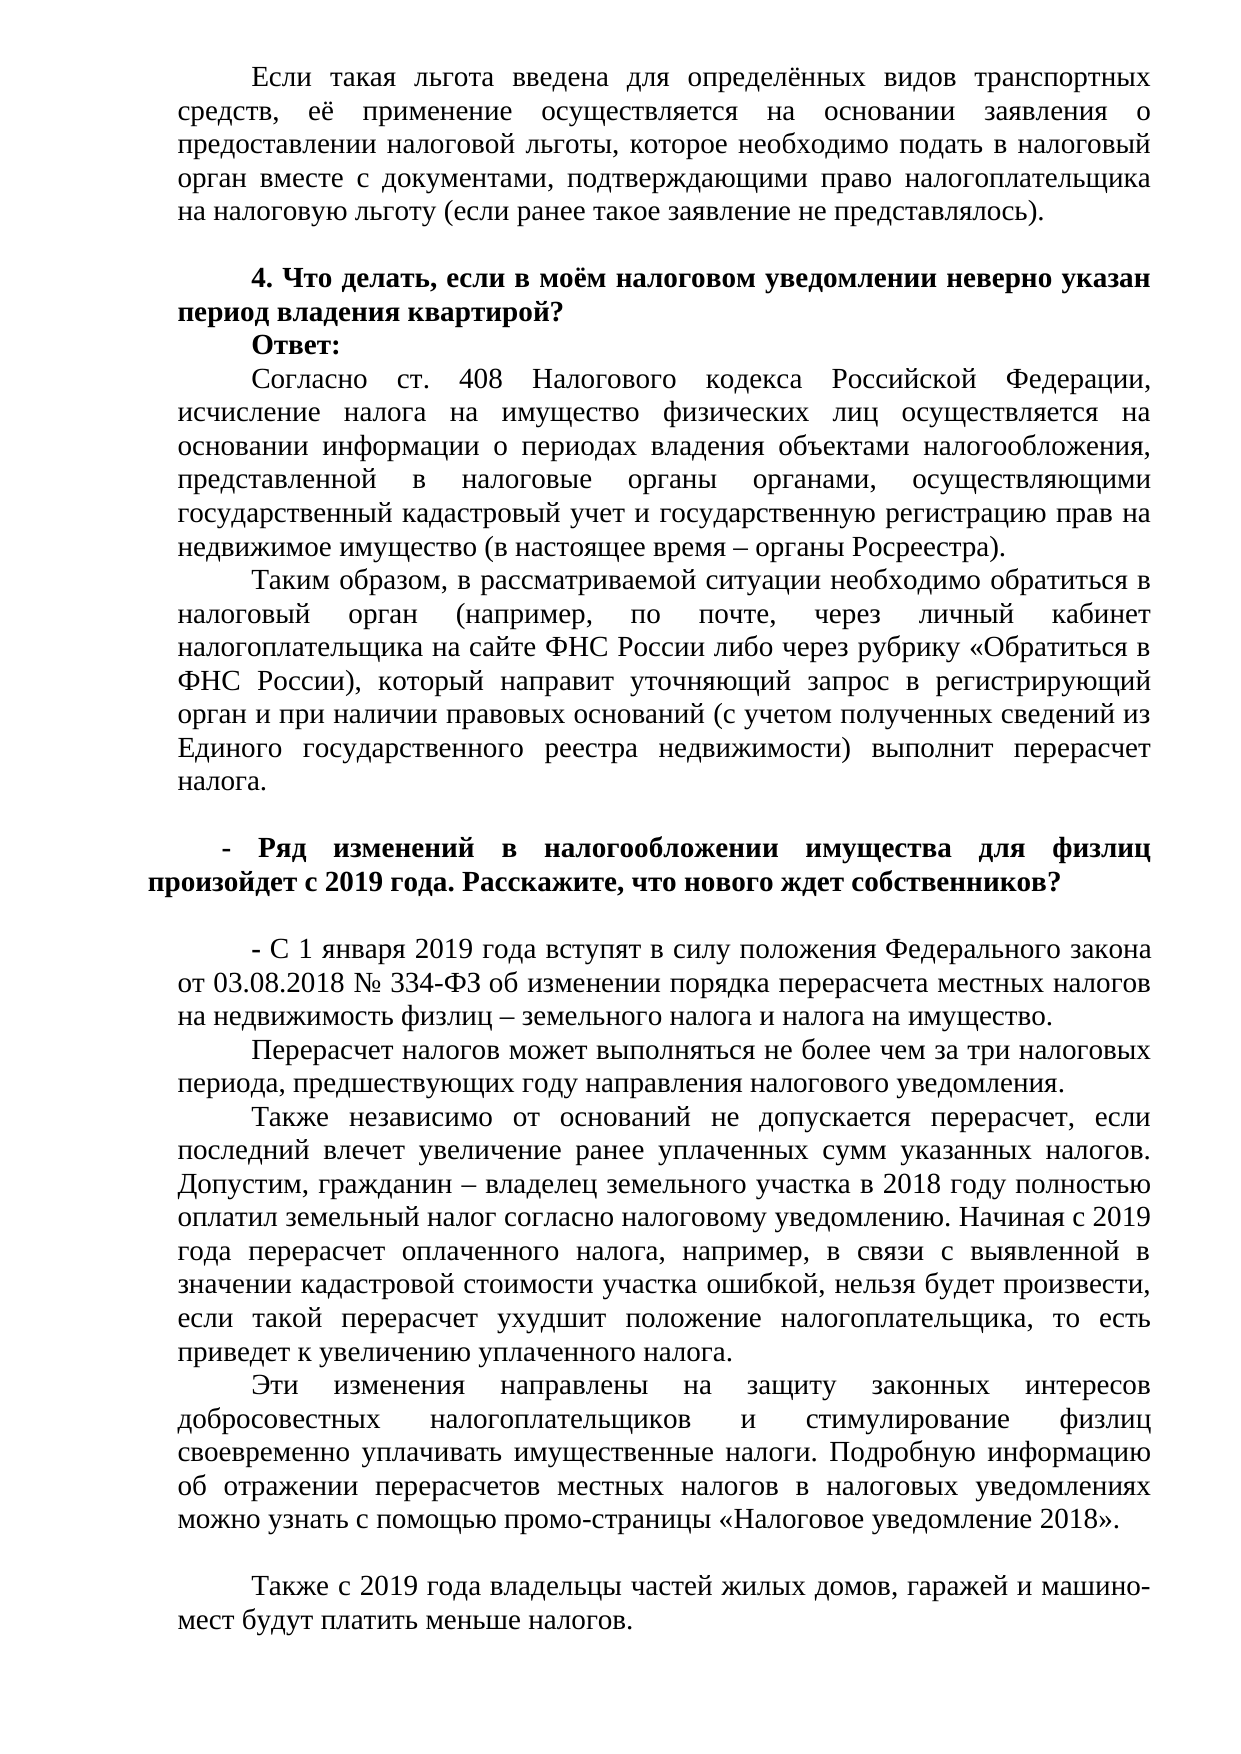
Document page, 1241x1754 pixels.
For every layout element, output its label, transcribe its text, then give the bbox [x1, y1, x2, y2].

text Ответ: [177, 327, 1152, 361]
text 4. Что делать, если в моём налоговом уведомлении неверно указан период владения квартирой? [177, 260, 1152, 327]
text Согласно ст. 408 Налогового кодекса Российской Федерации, исчисление налога на имущество физических лиц осуществляется на основании информации о периодах владения объектами налогообложения, представленной в налоговые органы органами, осуществляющими государственный кадастровый учет и государственную регистрацию прав на недвижимое имущество (в настоящее время – органы Росреестра). [177, 361, 1152, 562]
text Перерасчет налогов может выполняться не более чем за три налоговых периода, предшествующих году направления налогового уведомления. [177, 1032, 1152, 1099]
text Таким образом, в рассматриваемой ситуации необходимо обратиться в налоговый орган (например, по почте, через личный кабинет налогоплательщика на сайте ФНС России либо через рубрику «Обратиться в ФНС России), который направит уточняющий запрос в регистрирующий орган и при наличии правовых оснований (с учетом полученных сведений из Единого государственного реестра недвижимости) выполнит перерасчет налога. [177, 562, 1152, 797]
text Также с 2019 года владельцы частей жилых домов, гаражей и машино-мест будут платить меньше налогов. [177, 1568, 1152, 1636]
text - Ряд изменений в налогообложении имущества для физлиц произойдет с 2019 года. Расскажите, что нового ждет собственников? [148, 831, 1152, 898]
text Если такая льгота введена для определённых видов транспортных средств, её применение осуществляется на основании заявления о предоставлении налоговой льготы, которое необходимо подать в налоговый орган вместе с документами, подтверждающими право налогоплательщика на налоговую льготу (если ранее такое заявление не представлялось). [177, 59, 1152, 227]
text Эти изменения направлены на защиту законных интересов добросовестных налогоплательщиков и стимулирование физлиц своевременно уплачивать имущественные налоги. Подробную информацию об отражении перерасчетов местных налогов в налоговых уведомлениях можно узнать с помощью промо-страницы «Налоговое уведомление 2018». [177, 1367, 1152, 1535]
text Также независимо от оснований не допускается перерасчет, если последний влечет увеличение ранее уплаченных сумм указанных налогов. Допустим, гражданин – владелец земельного участка в 2018 году полностью оплатил земельный налог согласно налоговому уведомлению. Начиная с 2019 года перерасчет оплаченного налога, например, в связи с выявленной в значении кадастровой стоимости участка ошибкой, нельзя будет произвести, если такой перерасчет ухудшит положение налогоплательщика, то есть приведет к увеличению уплаченного налога. [177, 1099, 1152, 1367]
text - С 1 января 2019 года вступят в силу положения Федерального закона от 03.08.2018 № 334-ФЗ об изменении порядка перерасчета местных налогов на недвижимость физлиц – земельного налога и налога на имущество. [177, 931, 1152, 1032]
